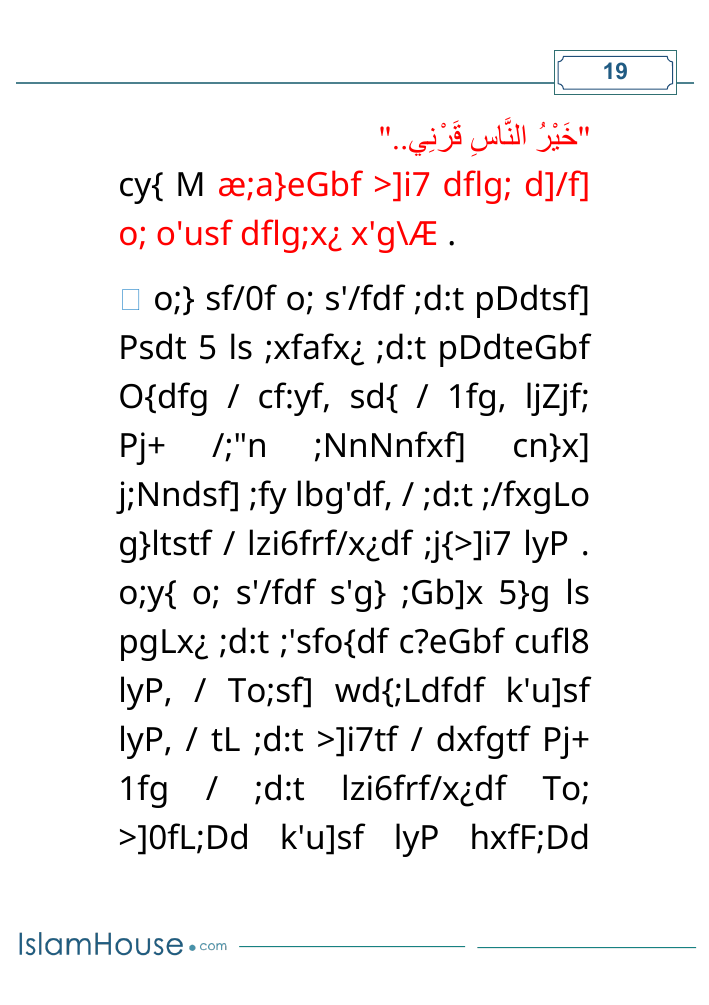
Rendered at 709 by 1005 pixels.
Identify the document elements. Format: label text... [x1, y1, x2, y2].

picture [471, 929, 697, 962]
picture [12, 928, 466, 961]
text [118, 275, 591, 859]
text "خَيْرُ النَّاسِ قَرْنِي.." [118, 118, 591, 156]
text cy{ M æ;a}eGbf >]i7 dflg; d]/f] o; o'usf dflg;x¿ x'g\Æ . [118, 160, 591, 255]
